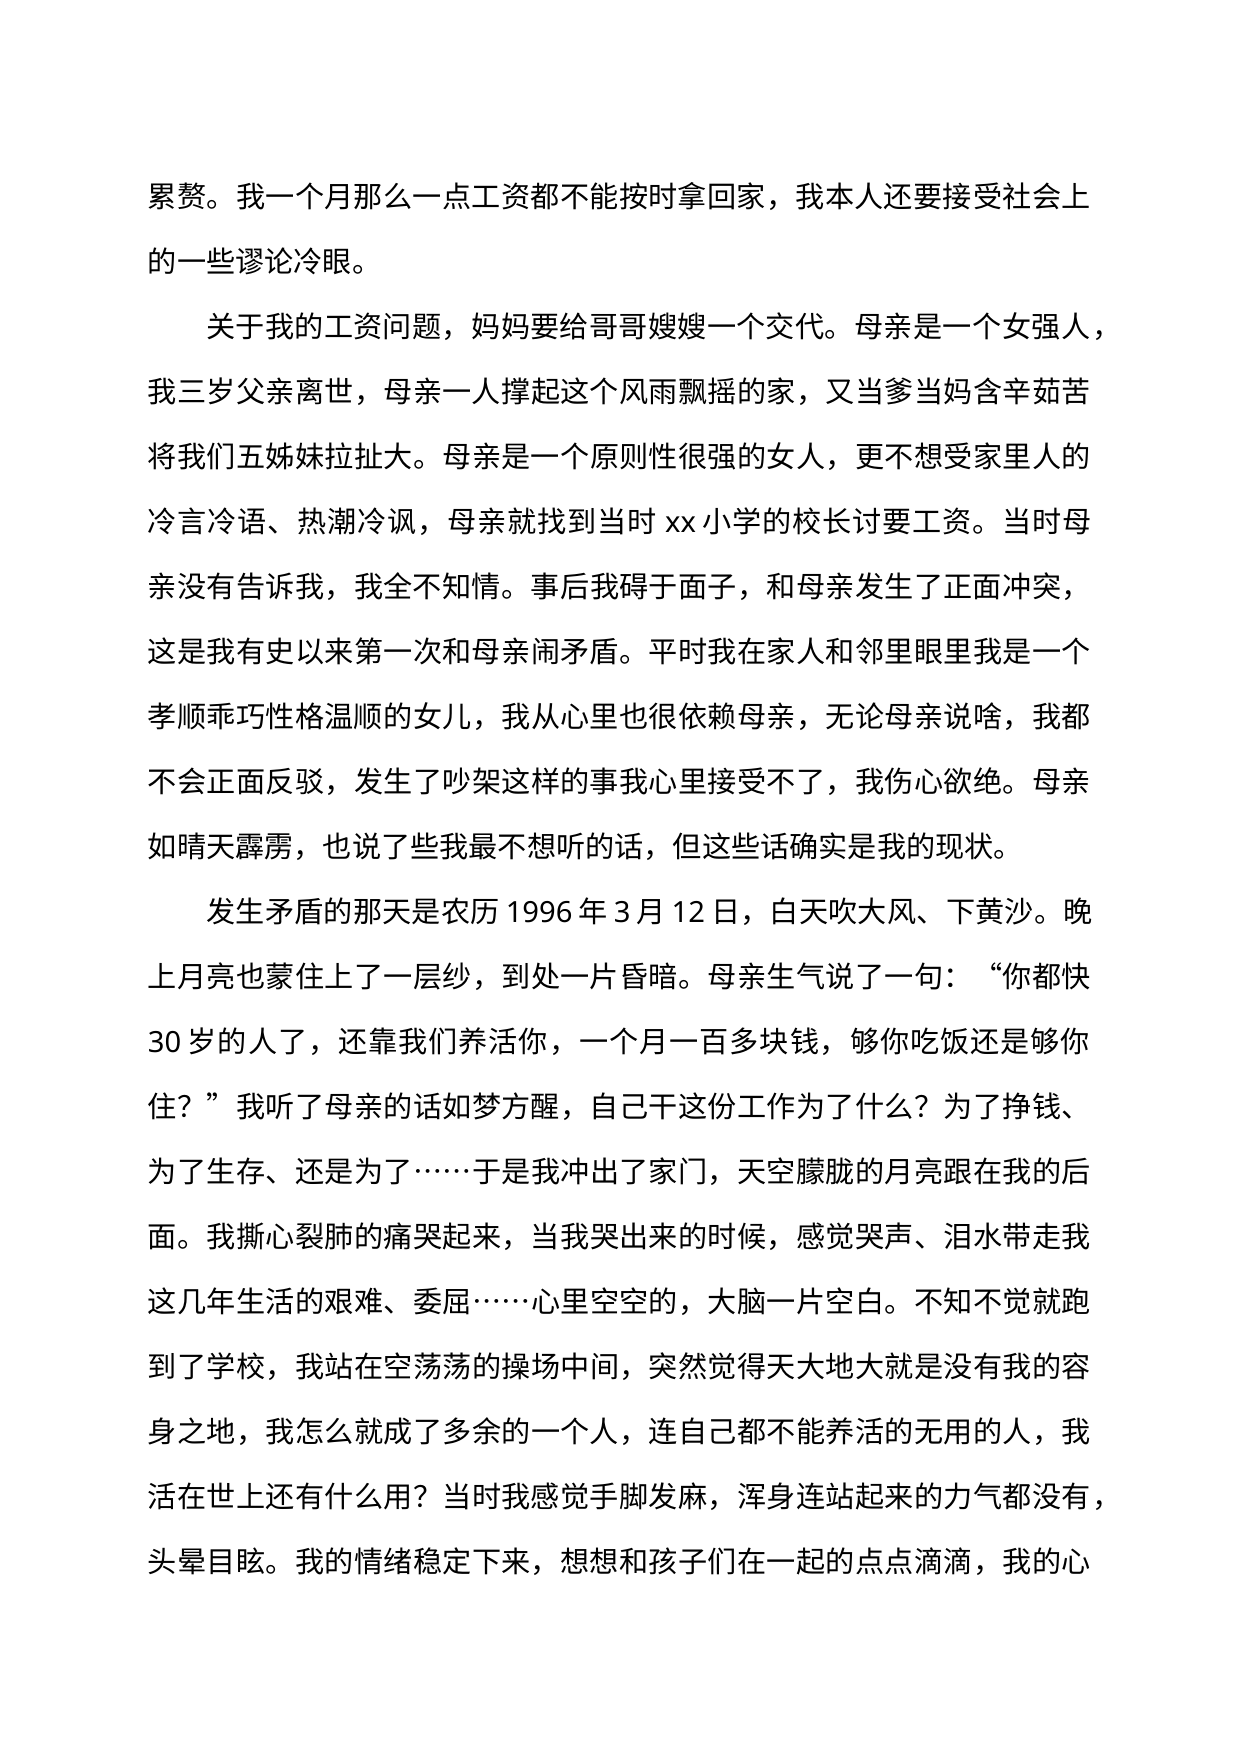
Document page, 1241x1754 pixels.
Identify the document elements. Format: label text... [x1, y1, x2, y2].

text 关于我的工资问题，妈妈要给哥哥嫂嫂一个交代。母亲是一个女强人，我三岁父亲离世，母亲一人撑起这个风雨飘摇的家，又当爹当妈含辛茹苦将我们五姊妹拉扯大。母亲是一个原则性很强的女人，更不想受家里人的冷言冷语、热潮冷讽，母亲就找到当时xx小学的校长讨要工资。当时母亲没有告诉我，我全不知情。事后我碍于面子，和母亲发生了正面冲突，这是我有史以来第一次和母亲闹矛盾。平时我在家人和邻里眼里我是一个孝顺乖巧性格温顺的女儿，我从心里也很依赖母亲，无论母亲说啥，我都不会正面反驳，发生了吵架这样的事我心里接受不了，我伤心欲绝。母亲如晴天霹雳，也说了些我最不想听的话，但这些话确实是我的现状。 [148, 292, 1093, 877]
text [148, 162, 1093, 292]
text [148, 877, 1093, 1592]
